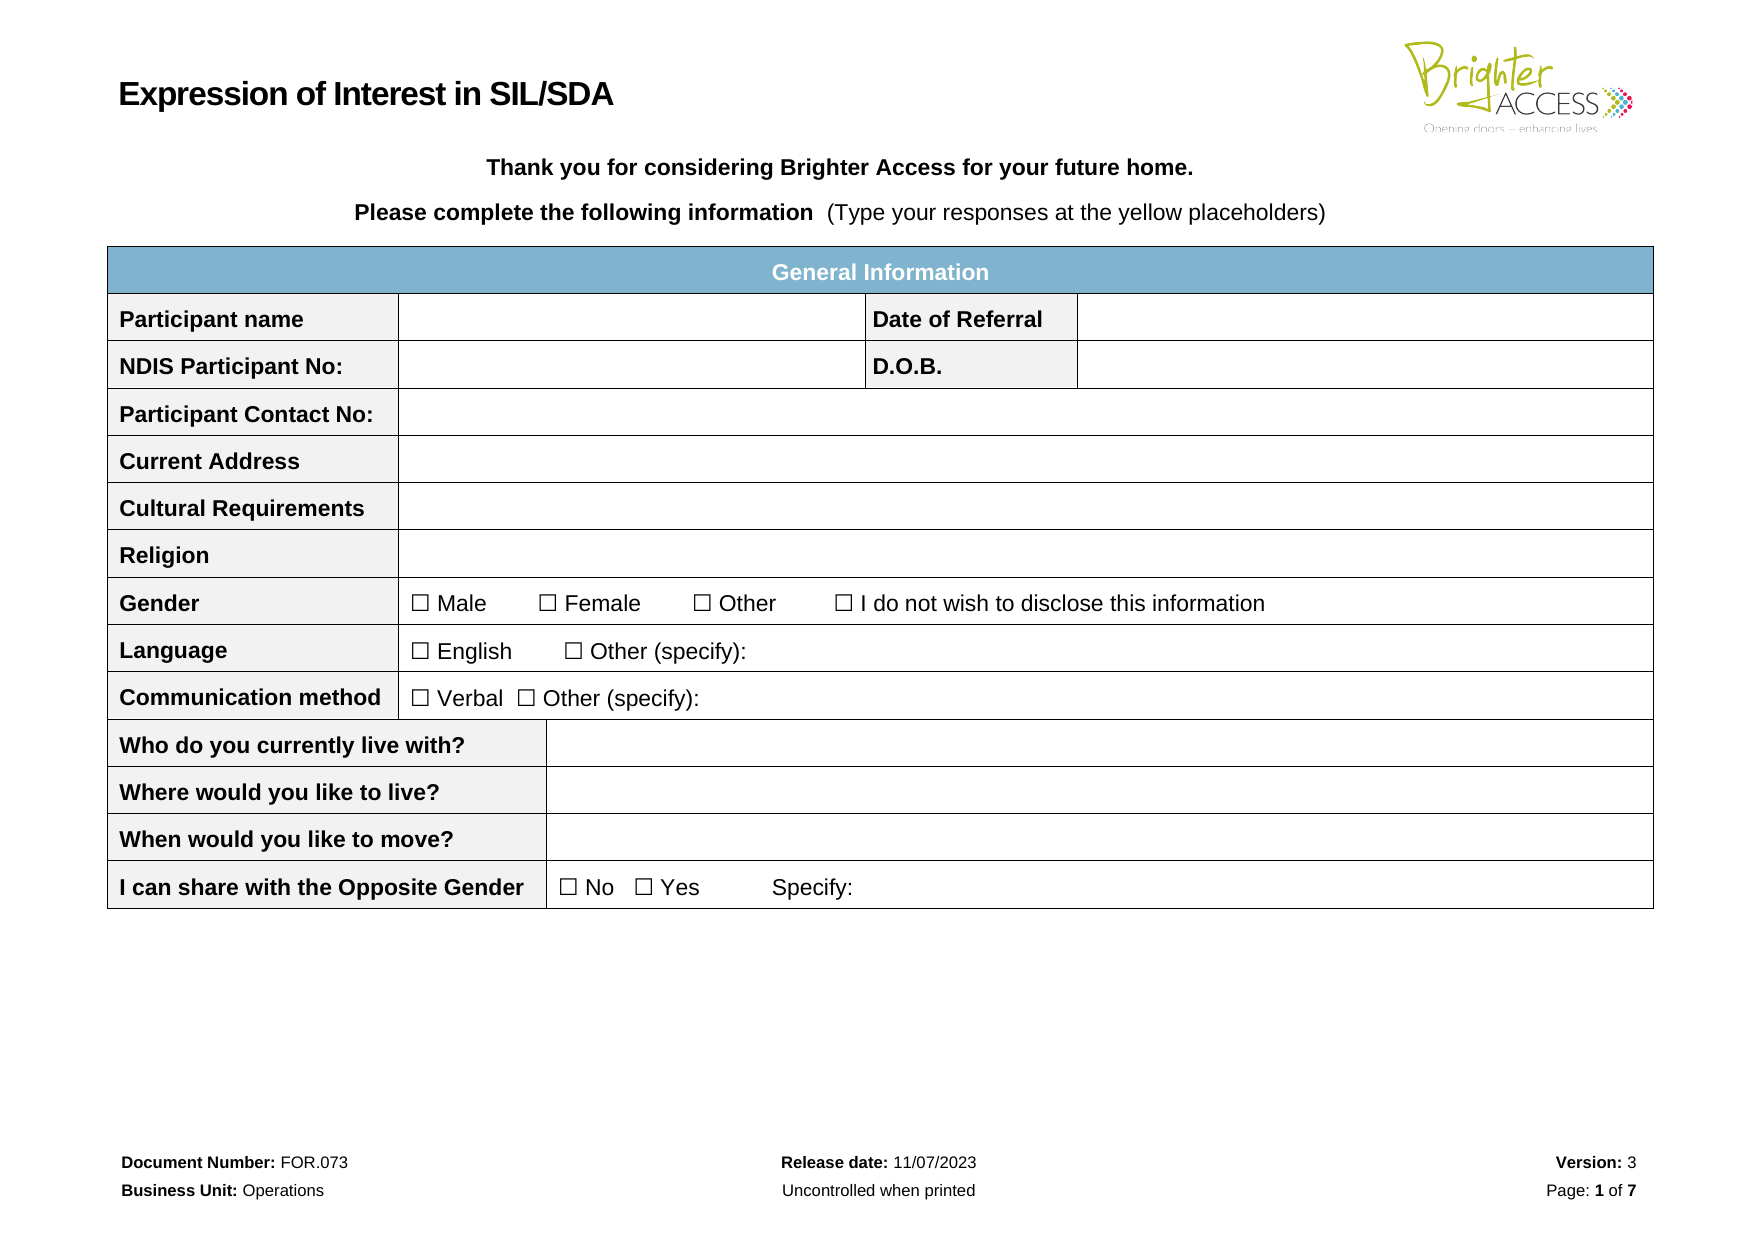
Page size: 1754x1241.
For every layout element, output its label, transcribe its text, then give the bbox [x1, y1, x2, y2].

text Thank you for considering Brighter Access for your future home. [103, 153, 1577, 180]
table_cell [547, 767, 1653, 813]
table_cell Where would you like to live? [108, 767, 546, 813]
text Please complete the following information (Type your responses at the yellow placeholders) [103, 199, 1577, 225]
table_cell Male Female Other I do not wish to disclose this information [399, 578, 1653, 624]
table_cell [1078, 294, 1653, 340]
table_cell [399, 341, 865, 387]
table_cell English Other (specify): [399, 625, 1653, 671]
table_cell [547, 720, 1653, 766]
table_cell Verbal Other (specify): [399, 672, 1653, 718]
table_cell No Yes Specify: [547, 861, 1653, 908]
table_cell Date of Referral [866, 294, 1077, 340]
table_cell Participant name [108, 294, 398, 340]
table_cell [547, 814, 1653, 860]
table_cell Current Address [108, 436, 398, 482]
table_cell Gender [108, 578, 398, 624]
table_cell [399, 389, 1653, 435]
table_cell [399, 530, 1653, 577]
table_cell Religion [108, 530, 398, 577]
table_cell Participant Contact No: [108, 389, 398, 435]
picture [1404, 41, 1632, 132]
table_cell [1078, 341, 1653, 387]
table_cell NDIS Participant No: [108, 341, 398, 387]
table_cell D.O.B. [866, 341, 1077, 387]
table_cell [399, 294, 865, 340]
table_cell When would you like to move? [108, 814, 546, 860]
table_cell Who do you currently live with? [108, 720, 546, 766]
table_cell Cultural Requirements [108, 483, 398, 529]
table_cell [399, 483, 1653, 529]
table_cell I can share with the Opposite Gender [108, 861, 546, 908]
table_cell Language [108, 625, 398, 671]
table_cell Communication method [108, 672, 398, 718]
table_cell [399, 436, 1653, 482]
table_header General Information [108, 247, 1653, 293]
